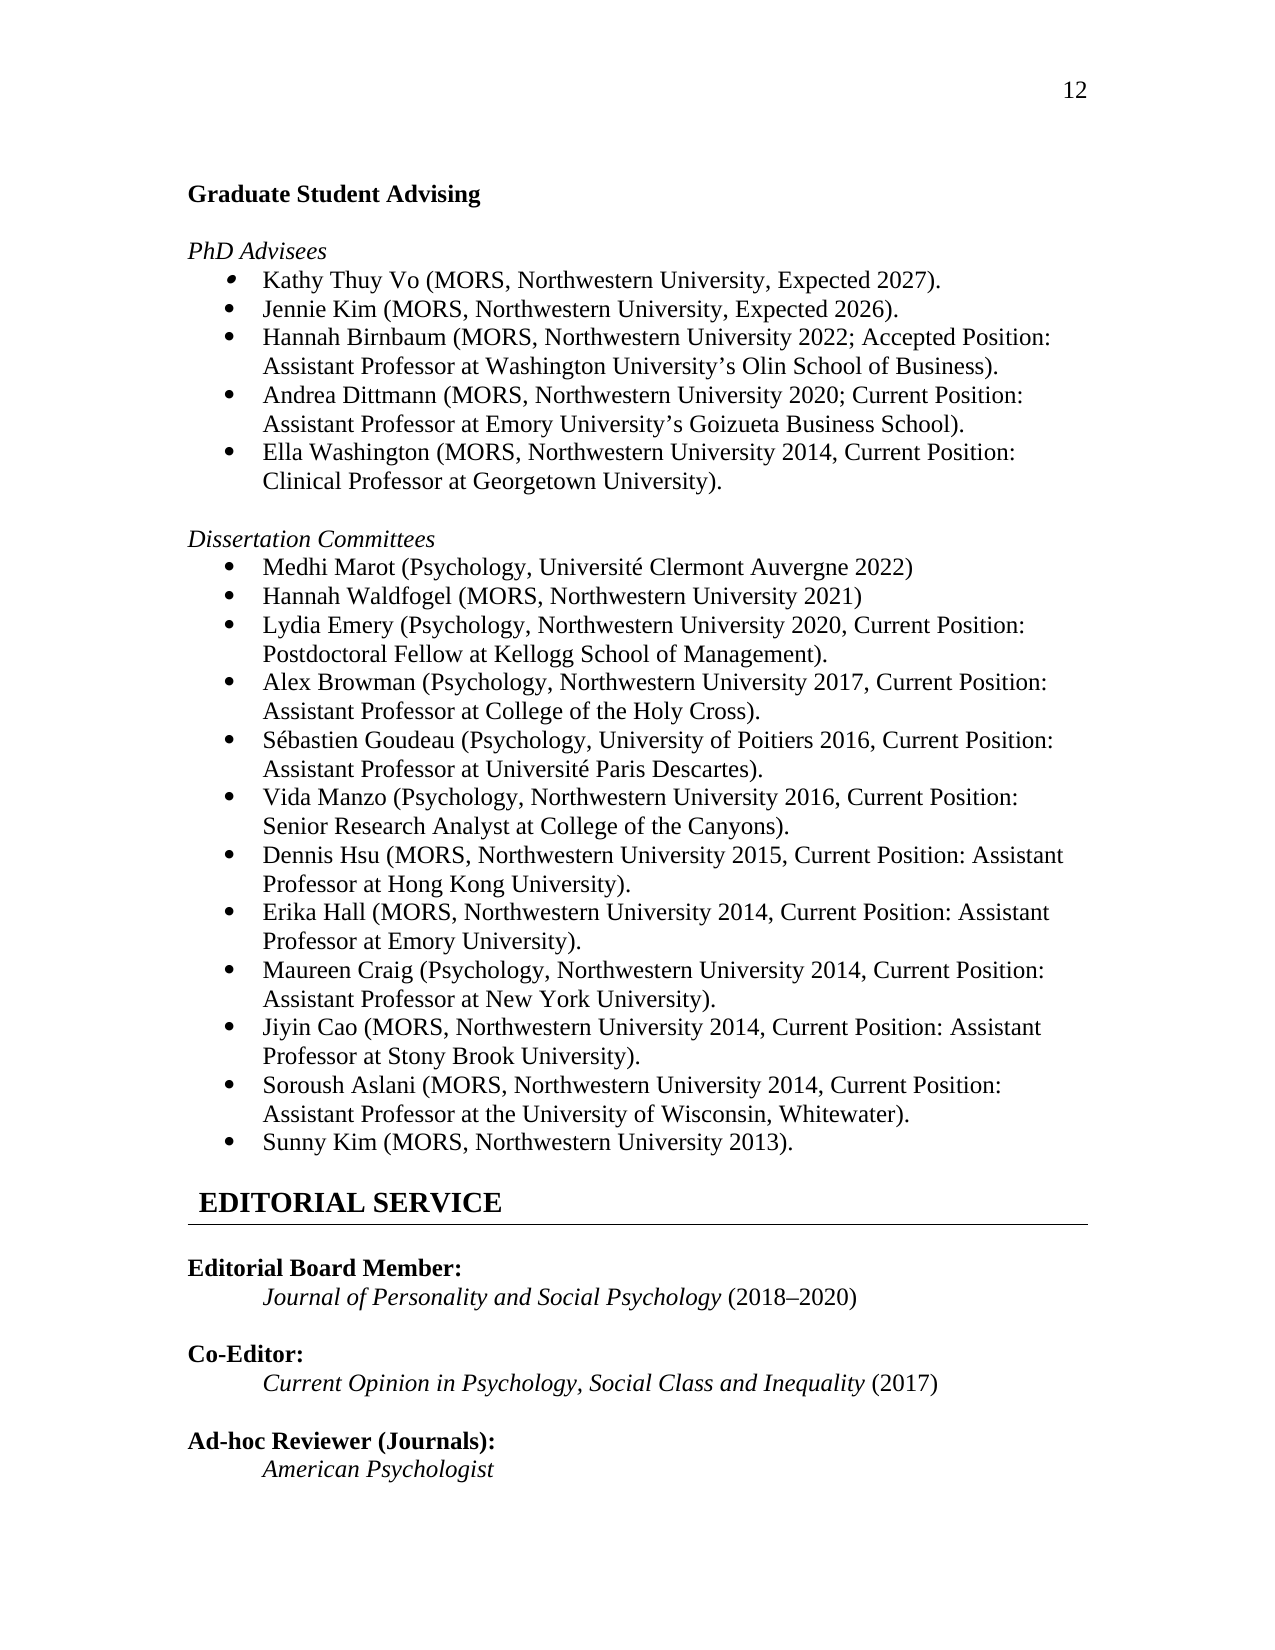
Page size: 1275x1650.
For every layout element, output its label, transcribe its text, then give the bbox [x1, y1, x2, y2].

list Sunny Kim (MORS, Northwestern University 2013). [225, 1127, 1087, 1156]
text Editorial Board Member: [187, 1253, 1087, 1282]
text Journal of Personality and Social Psychology (2018–2020) [262, 1282, 1087, 1311]
text PhD Advisees [187, 236, 1087, 265]
list Jiyin Cao (MORS, Northwestern University 2014, Current Position: Assistant Professor at Stony Brook University). [225, 1012, 1087, 1070]
text Ad-hoc Reviewer (Journals): [187, 1426, 1087, 1454]
list Andrea Dittmann (MORS, Northwestern University 2020; Current Position: Assistant Professor at Emory University’s Goizueta Business School). [225, 380, 1087, 437]
list Sébastien Goudeau (Psychology, University of Poitiers 2016, Current Position: Assistant Professor at Université Paris Descartes). [225, 725, 1087, 782]
list Alex Browman (Psychology, Northwestern University 2017, Current Position: Assistant Professor at College of the Holy Cross). [225, 667, 1087, 725]
text Co-Editor: [187, 1339, 1087, 1368]
list Current Opinion in Psychology, Social Class and Inequality (2017) [262, 1368, 1087, 1397]
list Soroush Aslani (MORS, Northwestern University 2014, Current Position: Assistant Professor at the University of Wisconsin, Whitewater). [225, 1070, 1087, 1127]
list Maureen Craig (Psychology, Northwestern University 2014, Current Position: Assistant Professor at New York University). [225, 955, 1087, 1012]
list Hannah Waldfogel (MORS, Northwestern University 2021) [225, 581, 1087, 610]
list Lydia Emery (Psychology, Northwestern University 2020, Current Position: Postdoctoral Fellow at Kellogg School of Management). [225, 610, 1087, 667]
list Vida Manzo (Psychology, Northwestern University 2016, Current Position: Senior Research Analyst at College of the Canyons). [225, 782, 1087, 840]
text Dissertation Committees [187, 524, 1087, 552]
list Erika Hall (MORS, Northwestern University 2014, Current Position: Assistant Professor at Emory University). [225, 897, 1087, 955]
list Jennie Kim (MORS, Northwestern University, Expected 2026). [225, 294, 1087, 322]
list Hannah Birnbaum (MORS, Northwestern University 2022; Accepted Position: Assistant Professor at Washington University’s Olin School of Business). [225, 322, 1087, 380]
text Graduate Student Advising [187, 179, 1087, 207]
table_header EDITORIAL SERVICE [188, 1185, 1087, 1223]
list American Psychologist [262, 1454, 1087, 1483]
list Kathy Thuy Vo (MORS, Northwestern University, Expected 2027). [225, 265, 1087, 294]
list Dennis Hsu (MORS, Northwestern University 2015, Current Position: Assistant Professor at Hong Kong University). [225, 840, 1087, 897]
list Medhi Marot (Psychology, Université Clermont Auvergne 2022) [225, 552, 1087, 581]
list Ella Washington (MORS, Northwestern University 2014, Current Position: Clinical Professor at Georgetown University). [225, 437, 1087, 495]
